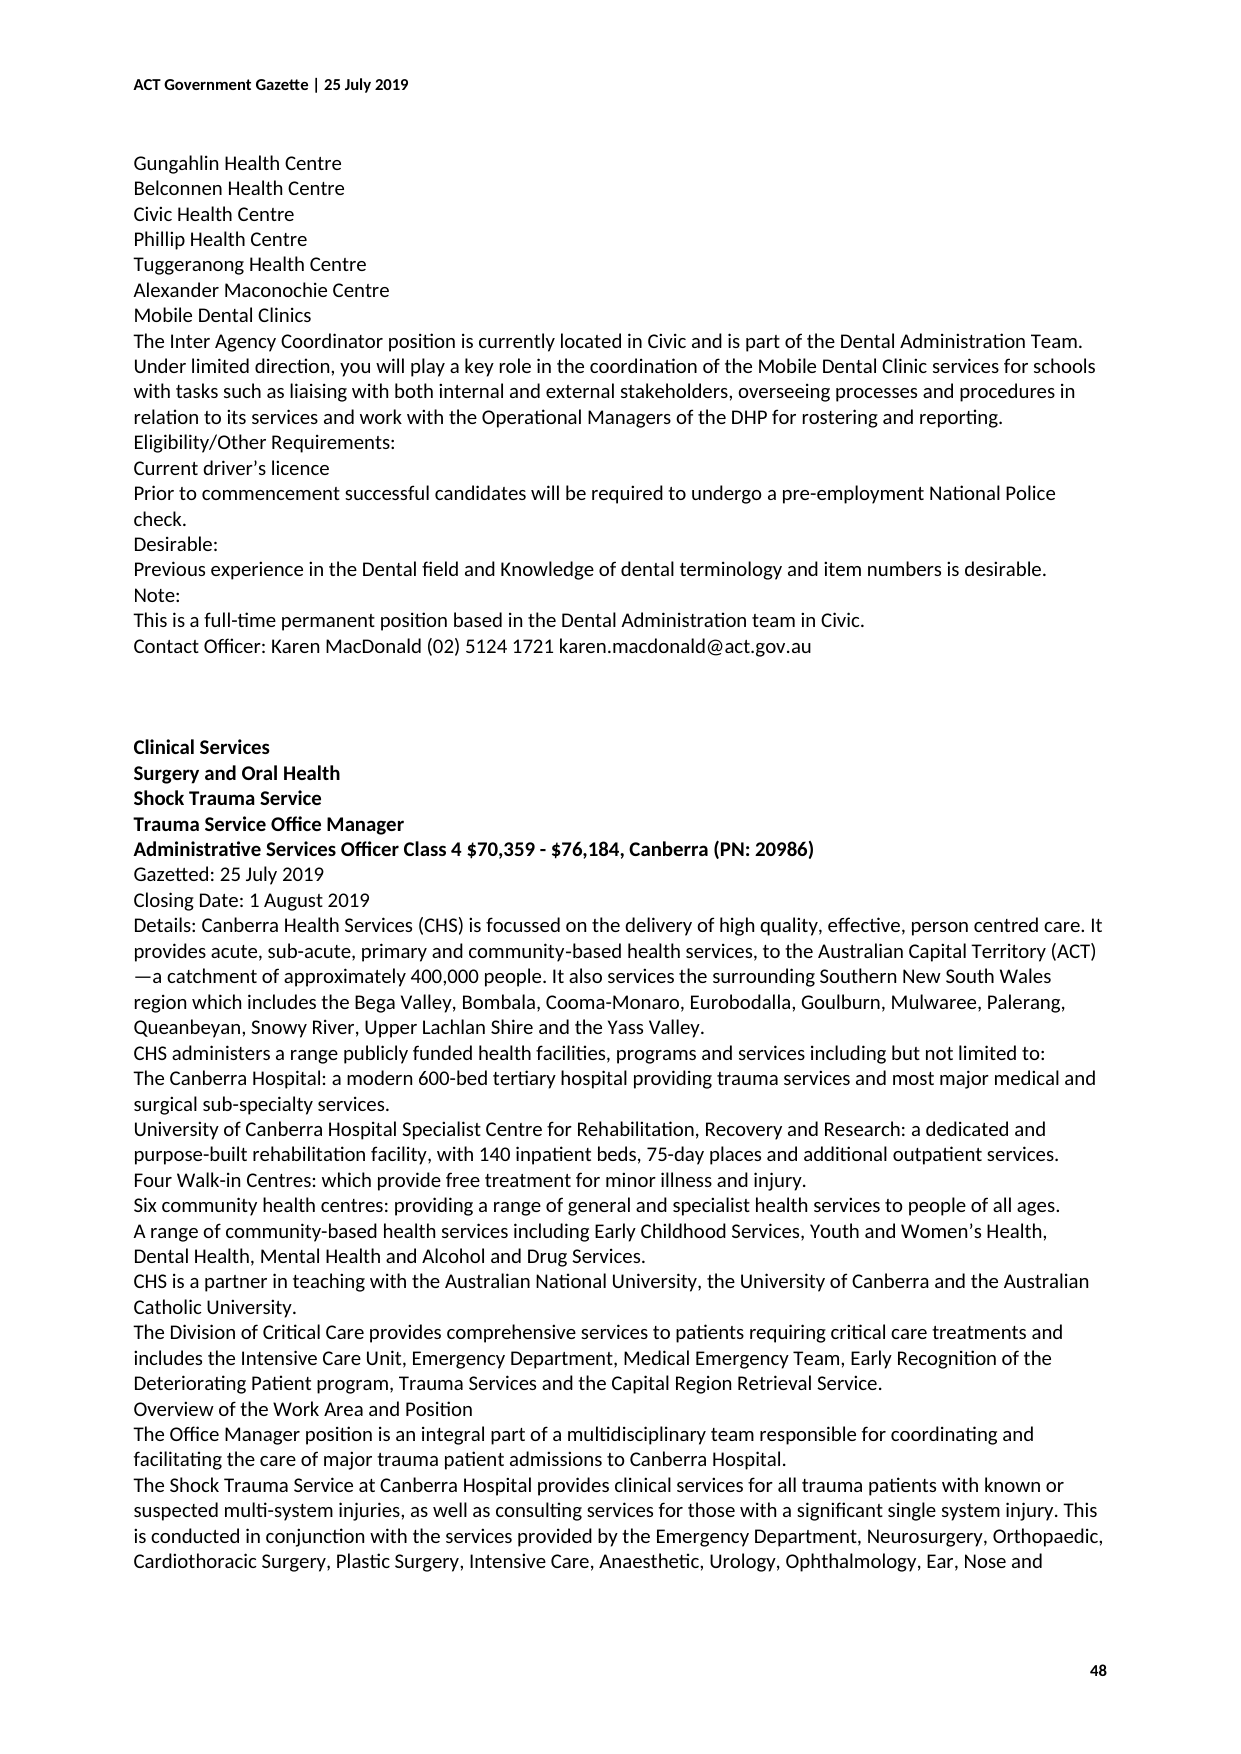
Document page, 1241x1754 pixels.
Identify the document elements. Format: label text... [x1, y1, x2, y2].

text Closing Date: 1 August 2019 [133, 887, 1107, 912]
text Note: [133, 582, 1107, 607]
text Mobile Dental Clinics [133, 302, 1107, 328]
text Gungahlin Health Centre [133, 150, 1107, 175]
text A range of community-based health services including Early Childhood Services, Youth and Women’s Health, Dental Health, Mental Health and Alcohol and Drug Services. [133, 1218, 1107, 1269]
text Under limited direction, you will play a key role in the coordination of the Mobile Dental Clinic services for schools with tasks such as liaising with both internal and external stakeholders, overseeing processes and procedures in relation to its services and work with the Operational Managers of the DHP for rostering and reporting. [133, 353, 1107, 429]
text Phillip Health Centre [133, 226, 1107, 252]
text Eligibility/Other Requirements: [133, 429, 1107, 455]
text Clinical Services [133, 734, 1107, 760]
text Six community health centres: providing a range of general and specialist health services to people of all ages. [133, 1192, 1107, 1218]
text Prior to commencement successful candidates will be required to undergo a pre-employment National Police check. [133, 480, 1107, 531]
text Previous experience in the Dental field and Knowledge of dental terminology and item numbers is desirable. [133, 557, 1107, 582]
text CHS administers a range publicly funded health facilities, programs and services including but not limited to: [133, 1040, 1107, 1065]
text The Office Manager position is an integral part of a multidisciplinary team responsible for coordinating and facilitating the care of major trauma patient admissions to Canberra Hospital. [133, 1421, 1107, 1472]
text Gazetted: 25 July 2019 [133, 862, 1107, 887]
text The Inter Agency Coordinator position is currently located in Civic and is part of the Dental Administration Team. [133, 328, 1107, 353]
text The Canberra Hospital: a modern 600-bed tertiary hospital providing trauma services and most major medical and surgical sub-specialty services. [133, 1065, 1107, 1116]
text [133, 1472, 1107, 1574]
text Tuggeranong Health Centre [133, 252, 1107, 277]
text CHS is a partner in teaching with the Australian National University, the University of Canberra and the Australian Catholic University. [133, 1269, 1107, 1319]
text Details: Canberra Health Services (CHS) is focussed on the delivery of high quality, effective, person centred care. It provides acute, sub-acute, primary and community‐based health services, to the Australian Capital Territory (ACT)—a catchment of approximately 400,000 people. It also services the surrounding Southern New South Wales region which includes the Bega Valley, Bombala, Cooma-Monaro, Eurobodalla, Goulburn, Mulwaree, Palerang, Queanbeyan, Snowy River, Upper Lachlan Shire and the Yass Valley. [133, 912, 1107, 1040]
text Shock Trauma Service [133, 785, 1107, 811]
text Civic Health Centre [133, 201, 1107, 226]
text Contact Officer: Karen MacDonald (02) 5124 1721 karen.macdonald@act.gov.au [133, 633, 1107, 658]
text Overview of the Work Area and Position [133, 1396, 1107, 1421]
text Surgery and Oral Health [133, 760, 1107, 785]
text University of Canberra Hospital Specialist Centre for Rehabilitation, Recovery and Research: a dedicated and purpose-built rehabilitation facility, with 140 inpatient beds, 75-day places and additional outpatient services. [133, 1116, 1107, 1167]
text Current driver’s licence [133, 455, 1107, 480]
text Four Walk-in Centres: which provide free treatment for minor illness and injury. [133, 1167, 1107, 1192]
text The Division of Critical Care provides comprehensive services to patients requiring critical care treatments and includes the Intensive Care Unit, Emergency Department, Medical Emergency Team, Early Recognition of the Deteriorating Patient program, Trauma Services and the Capital Region Retrieval Service. [133, 1319, 1107, 1396]
text Administrative Services Officer Class 4 $70,359 - $76,184, Canberra (PN: 20986) [133, 836, 1107, 862]
text Desirable: [133, 531, 1107, 557]
text Belconnen Health Centre [133, 175, 1107, 201]
text Alexander Maconochie Centre [133, 277, 1107, 302]
text Trauma Service Office Manager [133, 811, 1107, 836]
text This is a full-time permanent position based in the Dental Administration team in Civic. [133, 607, 1107, 633]
